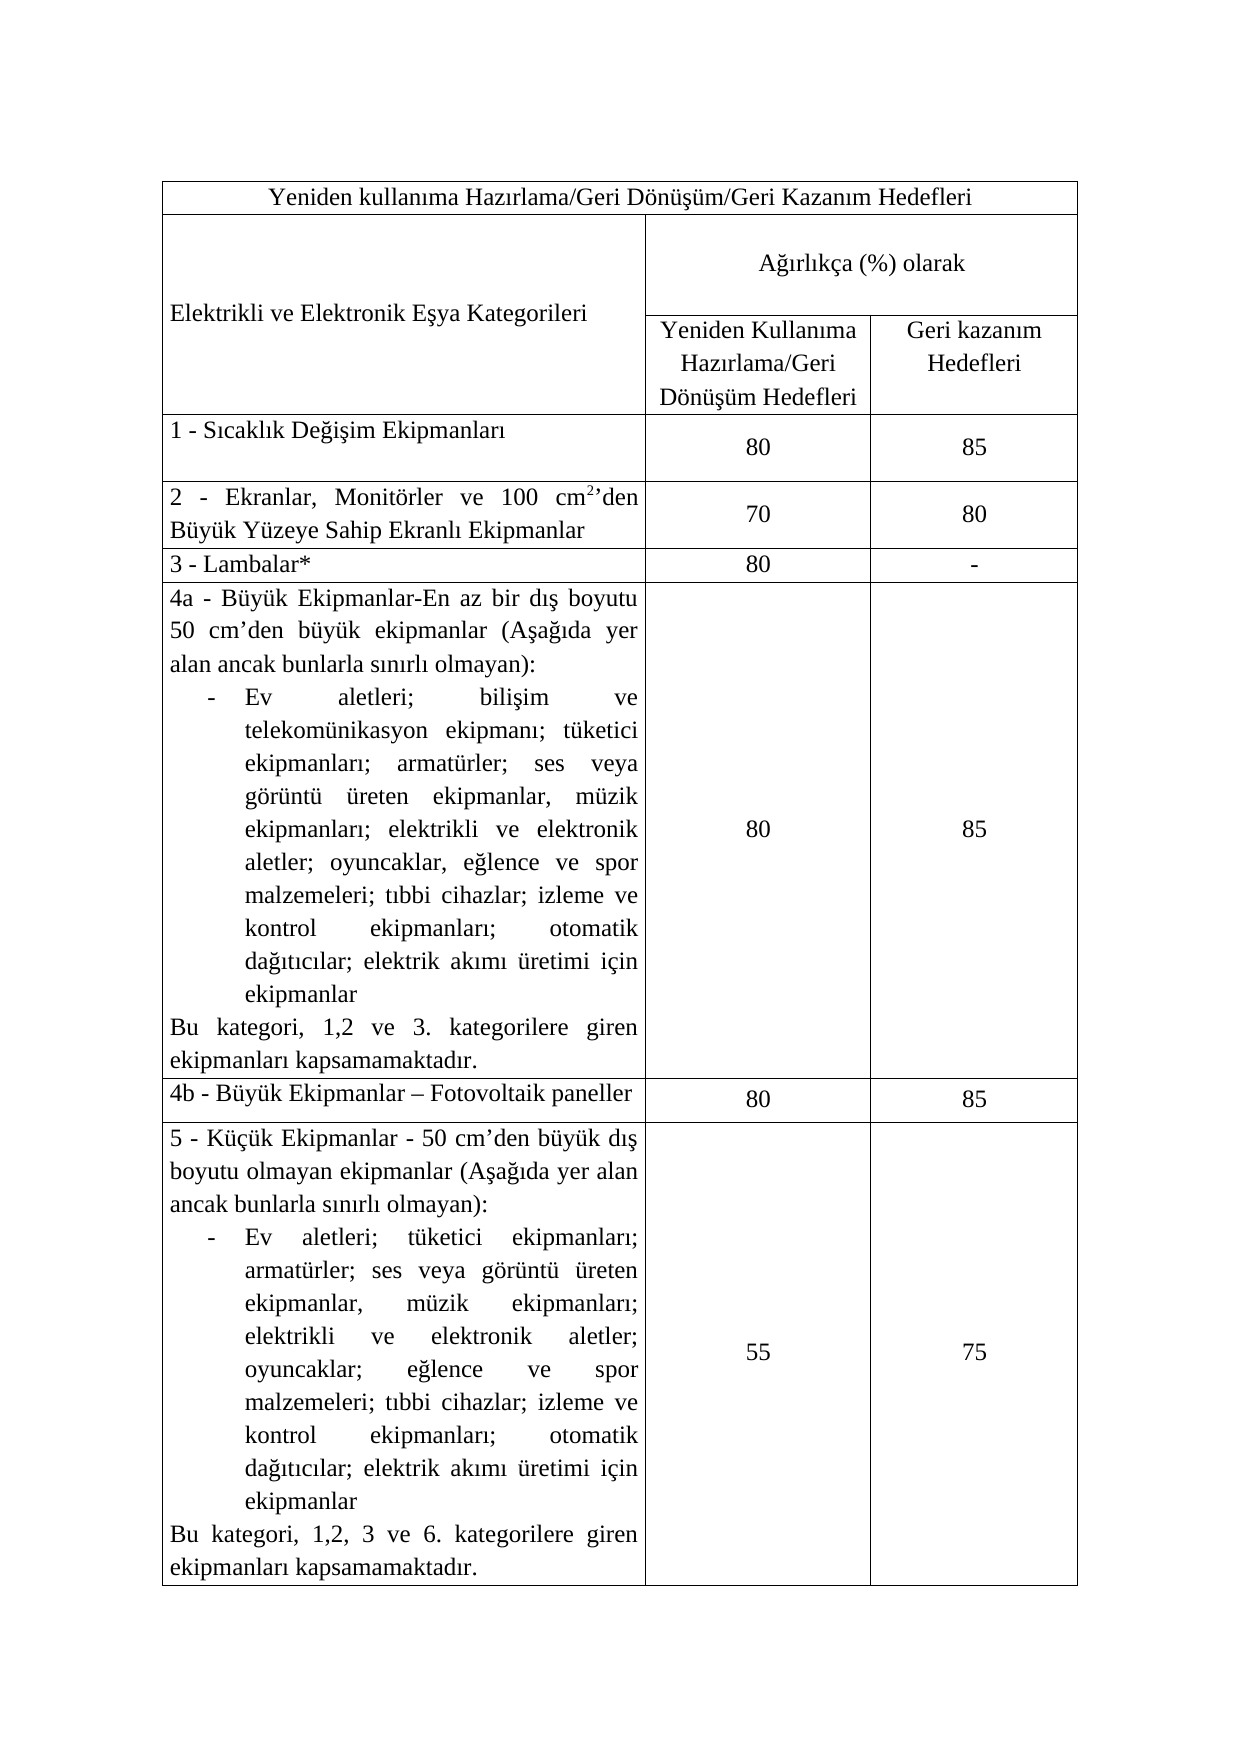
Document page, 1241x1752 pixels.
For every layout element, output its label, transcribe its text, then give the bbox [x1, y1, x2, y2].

table_cell 85 [871, 415, 1077, 481]
table_cell - [871, 549, 1077, 582]
table_cell 85 [871, 583, 1077, 1077]
table_cell 3 - Lambalar* [163, 549, 645, 582]
table_cell 80 [871, 482, 1077, 548]
table_cell 55 [646, 1123, 870, 1584]
table_cell 2 - Ekranlar, Monitörler ve 100 cm2’den Büyük Yüzeye Sahip Ekranlı Ekipmanlar [163, 482, 645, 548]
table_cell 85 [871, 1079, 1077, 1122]
table_header Yeniden kullanıma Hazırlama/Geri Dönüşüm/Geri Kazanım Hedefleri [163, 182, 1077, 214]
table_cell 5 - Küçük Ekipmanlar - 50 cm’den büyük dış boyutu olmayan ekipmanlar (Aşağıda yer alan ancak bunlarla sınırlı olmayan): Ev aletleri; tüketici ekipmanları; armatürler; ses veya görüntü üreten ekipmanlar, müzik ekipmanları; elektrikli ve elektronik aletler; oyuncaklar; eğlence ve spor malzemeleri; tıbbi cihazlar; izleme ve kontrol ekipmanları; otomatik dağıtıcılar; elektrik akımı üretimi için ekipmanlar Bu kategori, 1,2, 3 ve 6. kategorilere giren ekipmanları kapsamamaktadır. [163, 1123, 645, 1584]
table_cell 80 [646, 1079, 870, 1122]
table_cell Elektrikli ve Elektronik Eşya Kategorileri [163, 215, 645, 414]
table_cell Geri kazanım Hedefleri [871, 316, 1077, 414]
table_cell 80 [646, 549, 870, 582]
table_cell 80 [646, 415, 870, 481]
table_cell Ağırlıkça (%) olarak [646, 215, 1077, 314]
table_cell 4b - Büyük Ekipmanlar – Fotovoltaik paneller [163, 1079, 645, 1122]
table_cell 1 - Sıcaklık Değişim Ekipmanları [163, 415, 645, 481]
table_cell 75 [871, 1123, 1077, 1584]
table_cell 80 [646, 583, 870, 1077]
table_cell Yeniden Kullanıma Hazırlama/Geri Dönüşüm Hedefleri [646, 316, 870, 414]
table_cell 70 [646, 482, 870, 548]
table_cell 4a - Büyük Ekipmanlar-En az bir dış boyutu 50 cm’den büyük ekipmanlar (Aşağıda yer alan ancak bunlarla sınırlı olmayan): Ev aletleri; bilişim ve telekomünikasyon ekipmanı; tüketici ekipmanları; armatürler; ses veya görüntü üreten ekipmanlar, müzik ekipmanları; elektrikli ve elektronik aletler; oyuncaklar, eğlence ve spor malzemeleri; tıbbi cihazlar; izleme ve kontrol ekipmanları; otomatik dağıtıcılar; elektrik akımı üretimi için ekipmanlar Bu kategori, 1,2 ve 3. kategorilere giren ekipmanları kapsamamaktadır. [163, 583, 645, 1077]
